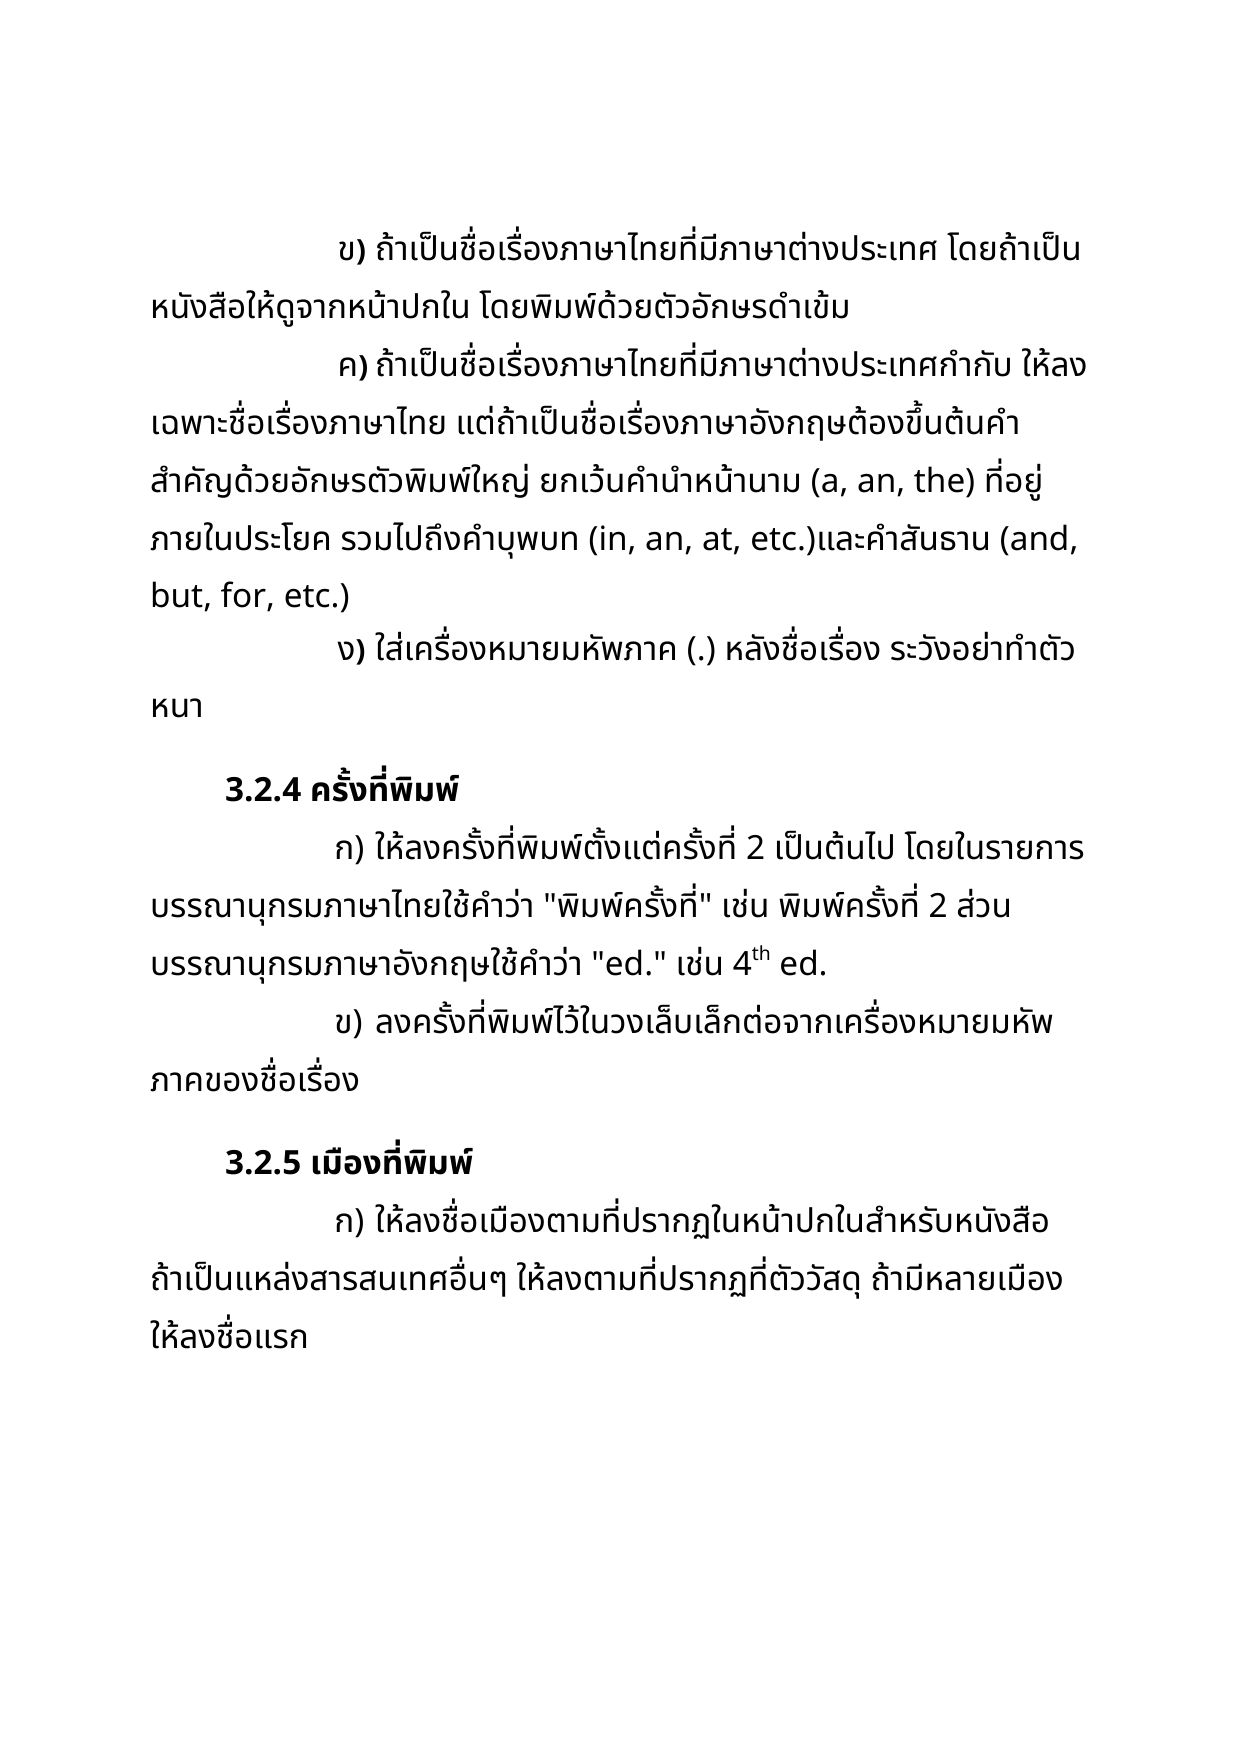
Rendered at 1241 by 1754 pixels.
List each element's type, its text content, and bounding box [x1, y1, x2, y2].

list ถ้าเป็นชื่อเรื่องภาษาไทยที่มีภาษาต่างประเทศ โดยถ้าเป็นหนังสือให้ดูจากหน้าปกใน โดยพิมพ์ด้วยตัวอักษรดำเข้ม [150, 225, 1090, 333]
text 3.2.4 ครั้งที่พิมพ์ [150, 765, 1090, 816]
list ให้ลงครั้งที่พิมพ์ตั้งแต่ครั้งที่ 2 เป็นต้นไป โดยในรายการบรรณานุกรมภาษาไทยใช้คำว่า "พิมพ์ครั้งที่" เช่น พิมพ์ครั้งที่ 2 ส่วนบรรณานุกรมภาษาอังกฤษใช้คำว่า "ed." เช่น 4th ed. [150, 823, 1090, 990]
list ใส่เครื่องหมายมหัพภาค (.) หลังชื่อเรื่อง ระวังอย่าทำตัวหนา [150, 624, 1090, 733]
text 3.2.5 เมืองที่พิมพ์ [150, 1139, 1090, 1189]
list ให้ลงชื่อเมืองตามที่ปรากฏในหน้าปกในสำหรับหนังสือ ถ้าเป็นแหล่งสารสนเทศอื่นๆ ให้ลงตามที่ปรากฏที่ตัววัสดุ ถ้ามีหลายเมืองให้ลงชื่อแรก [150, 1197, 1090, 1363]
list ลงครั้งที่พิมพ์ไว้ในวงเล็บเล็กต่อจากเครื่องหมายมหัพภาคของชื่อเรื่อง [150, 998, 1090, 1106]
list ถ้าเป็นชื่อเรื่องภาษาไทยที่มีภาษาต่างประเทศกำกับ ให้ลงเฉพาะชื่อเรื่องภาษาไทย แต่ถ้าเป็นชื่อเรื่องภาษาอังกฤษต้องขึ้นต้นคำสำคัญด้วยอักษรตัวพิมพ์ใหญ่ ยกเว้นคำนำหน้านาม (a, an, the) ที่อยู่ภายในประโยค รวมไปถึงคำบุพบท (in, an, at, etc.)และคำสันธาน (and, but, for, etc.) [150, 341, 1090, 618]
